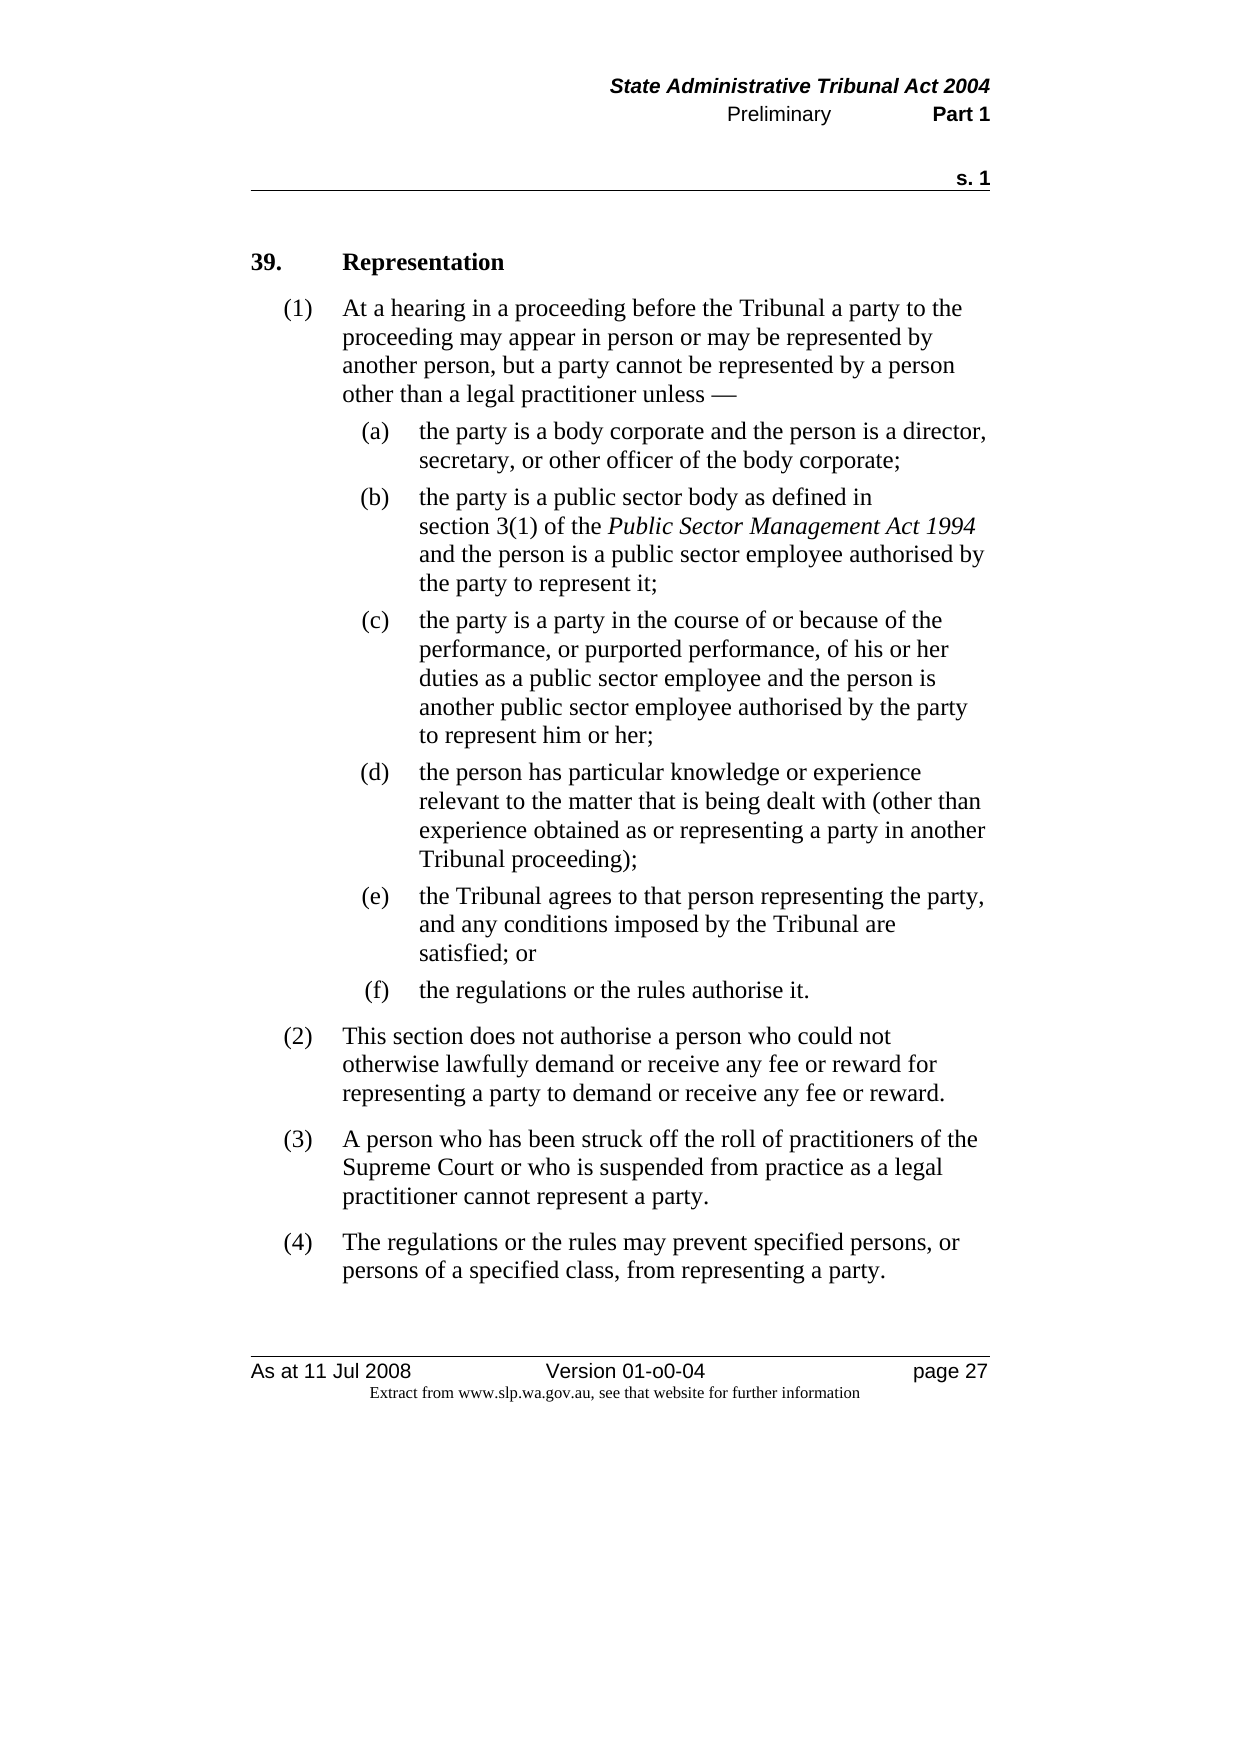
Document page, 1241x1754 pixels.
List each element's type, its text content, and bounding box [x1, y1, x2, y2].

text (e) the Tribunal agrees to that person representing the party, and any conditions imposed by the Tribunal are satisfied; or [251, 881, 990, 967]
text (b) the party is a public sector body as defined in section 3(1) of the Public Sector Management Act 1994 and the person is a public sector employee authorised by the party to represent it; [251, 482, 990, 597]
text (3) A person who has been struck off the roll of practitioners of the Supreme Court or who is suspended from practice as a legal practitioner cannot represent a party. [251, 1124, 990, 1210]
text (2) This section does not authorise a person who could not otherwise lawfully demand or receive any fee or reward for representing a party to demand or receive any fee or reward. [251, 1021, 990, 1107]
text (c) the party is a party in the course of or because of the performance, or purported performance, of his or her duties as a public sector employee and the person is another public sector employee authorised by the party to represent him or her; [251, 605, 990, 749]
text (a) the party is a body corporate and the person is a director, secretary, or other officer of the body corporate; [251, 416, 990, 474]
text (d) the person has particular knowledge or experience relevant to the matter that is being dealt with (other than experience obtained as or representing a party in another Tribunal proceeding); [251, 757, 990, 872]
text (4) The regulations or the rules may prevent specified persons, or persons of a specified class, from representing a party. [251, 1227, 990, 1284]
subtitle 39. Representation [251, 247, 990, 276]
text (1) At a hearing in a proceeding before the Tribunal a party to the proceeding may appear in person or may be represented by another person, but a party cannot be represented by a person other than a legal practitioner unless — [251, 293, 990, 408]
text (f) the regulations or the rules authorise it. [251, 975, 990, 1004]
